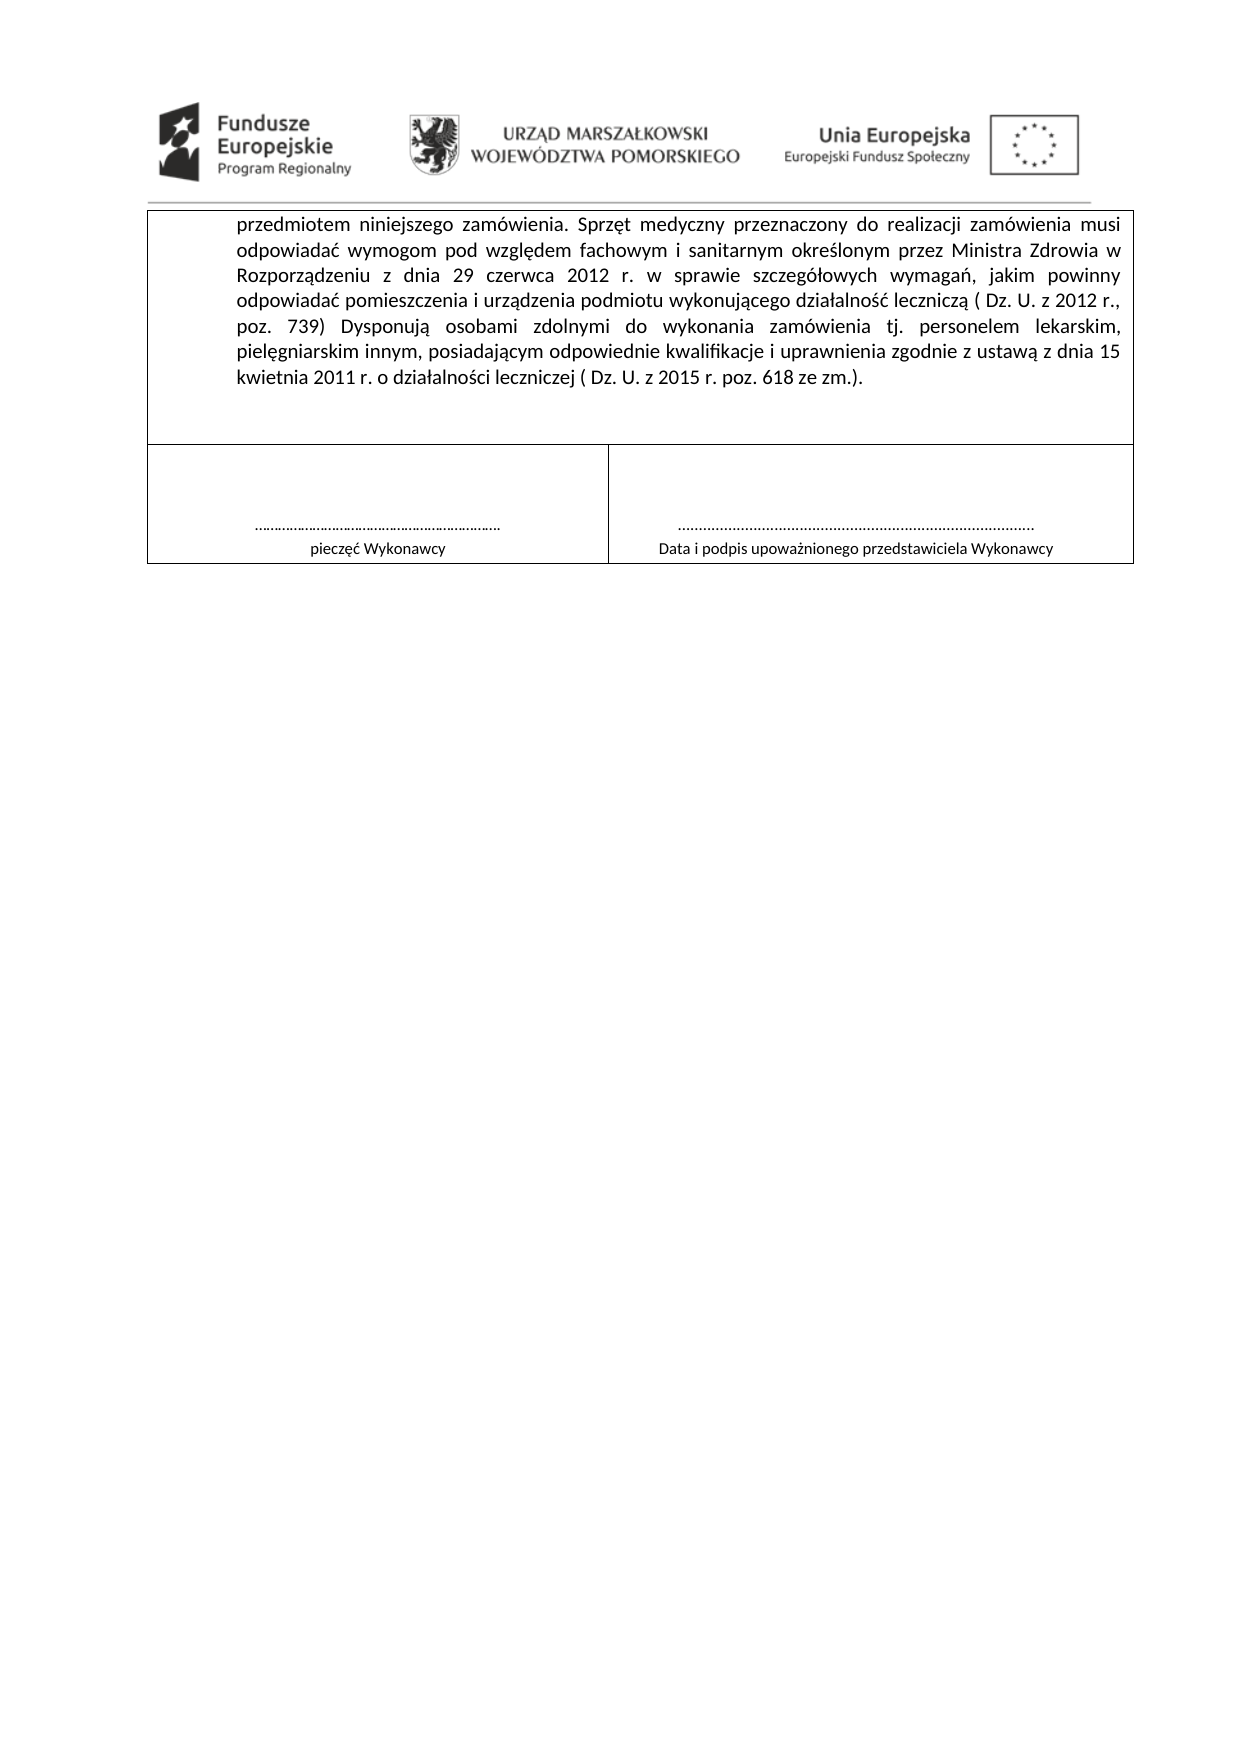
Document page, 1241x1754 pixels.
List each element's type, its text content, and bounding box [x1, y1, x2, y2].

table_cell ………………………………………………………. pieczęć Wykonawcy [148, 445, 608, 563]
table_cell ..................................................................................... Data i podpis upoważnionego przedstawiciela Wykonawcy [609, 445, 1133, 563]
picture [147, 102, 1093, 205]
